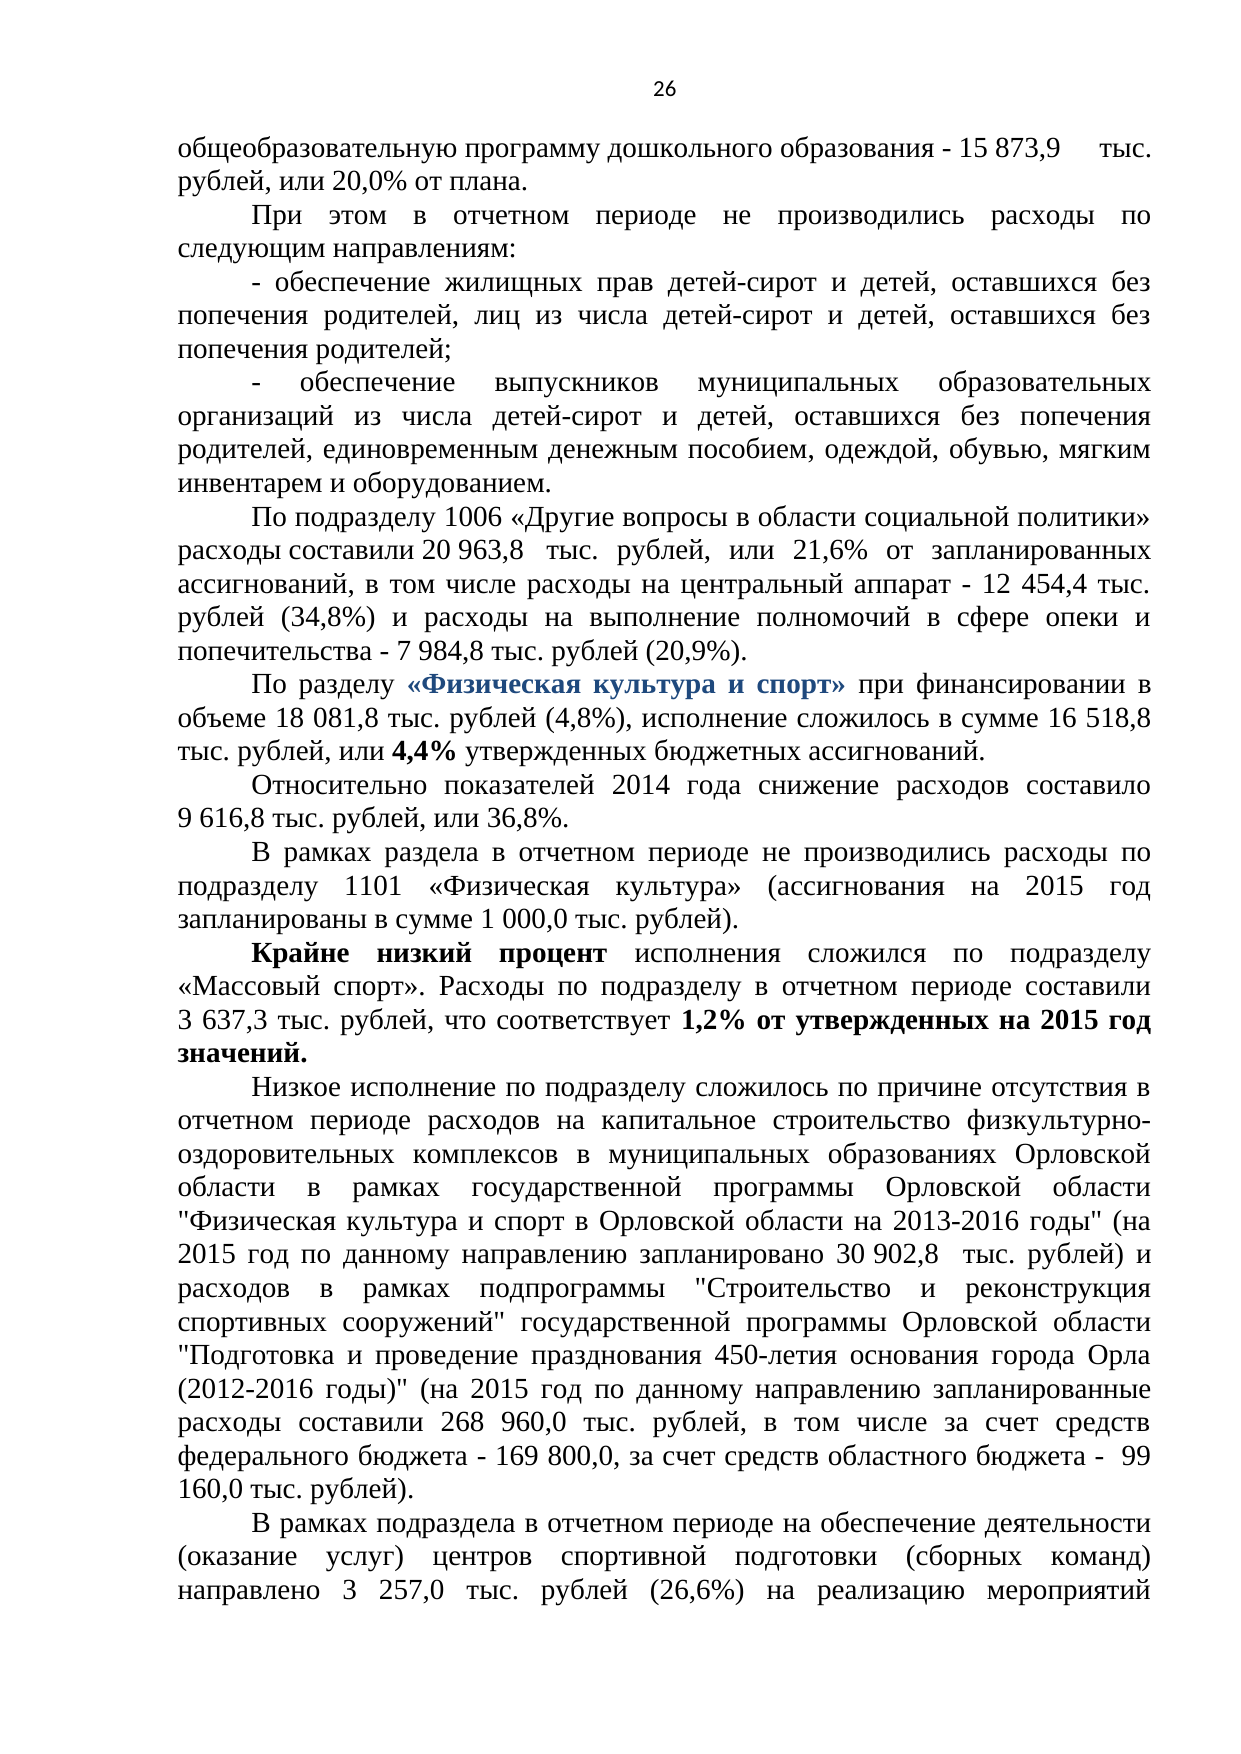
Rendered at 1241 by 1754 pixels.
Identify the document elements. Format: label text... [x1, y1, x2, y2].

text - обеспечение выпускников муниципальных образовательных организаций из числа детей-сирот и детей, оставшихся без попечения родителей, единовременным денежным пособием, одеждой, обувью, мягким инвентарем и оборудованием. [177, 364, 1152, 499]
text Низкое исполнение по подразделу сложилось по причине отсутствия в отчетном периоде расходов на капитальное строительство физкультурно-оздоровительных комплексов в муниципальных образованиях Орловской области в рамках государственной программы Орловской области "Физическая культура и спорт в Орловской области на 2013-2016 годы" (на 2015 год по данному направлению запланировано 30 902,8 тыс. рублей) и расходов в рамках подпрограммы "Строительство и реконструкция спортивных сооружений" государственной программы Орловской области "Подготовка и проведение празднования 450-летия основания города Орла (2012-2016 годы)" (на 2015 год по данному направлению запланированные расходы составили 268 960,0 тыс. рублей, в том числе за счет средств федерального бюджета - 169 800,0, за счет средств областного бюджета - 99 160,0 тыс. рублей). [177, 1069, 1152, 1505]
text - обеспечение жилищных прав детей-сирот и детей, оставшихся без попечения родителей, лиц из числа детей-сирот и детей, оставшихся без попечения родителей; [177, 264, 1152, 364]
text По разделу «Физическая культура и спорт» при финансировании в объеме 18 081,8 тыс. рублей (4,8%), исполнение сложилось в сумме 16 518,8 тыс. рублей, или 4,4% утвержденных бюджетных ассигнований. [177, 666, 1152, 767]
text Крайне низкий процент исполнения сложился по подразделу «Массовый спорт». Расходы по подразделу в отчетном периоде составили 3 637,3 тыс. рублей, что соответствует 1,2% от утвержденных на 2015 год значений. [177, 935, 1152, 1069]
text По подразделу 1006 «Другие вопросы в области социальной политики» расходы составили 20 963,8 тыс. рублей, или 21,6% от запланированных ассигнований, в том числе расходы на центральный аппарат - 12 454,4 тыс. рублей (34,8%) и расходы на выполнение полномочий в сфере опеки и попечительства - 7 984,8 тыс. рублей (20,9%). [177, 499, 1152, 666]
text В рамках раздела в отчетном периоде не производились расходы по подразделу 1101 «Физическая культура» (ассигнования на 2015 год запланированы в сумме 1 000,0 тыс. рублей). [177, 834, 1152, 935]
text Относительно показателей 2014 года снижение расходов составило 9 616,8 тыс. рублей, или 36,8%. [177, 767, 1152, 834]
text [177, 130, 1152, 197]
text При этом в отчетном периоде не производились расходы по следующим направлениям: [177, 197, 1152, 264]
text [177, 1505, 1152, 1606]
